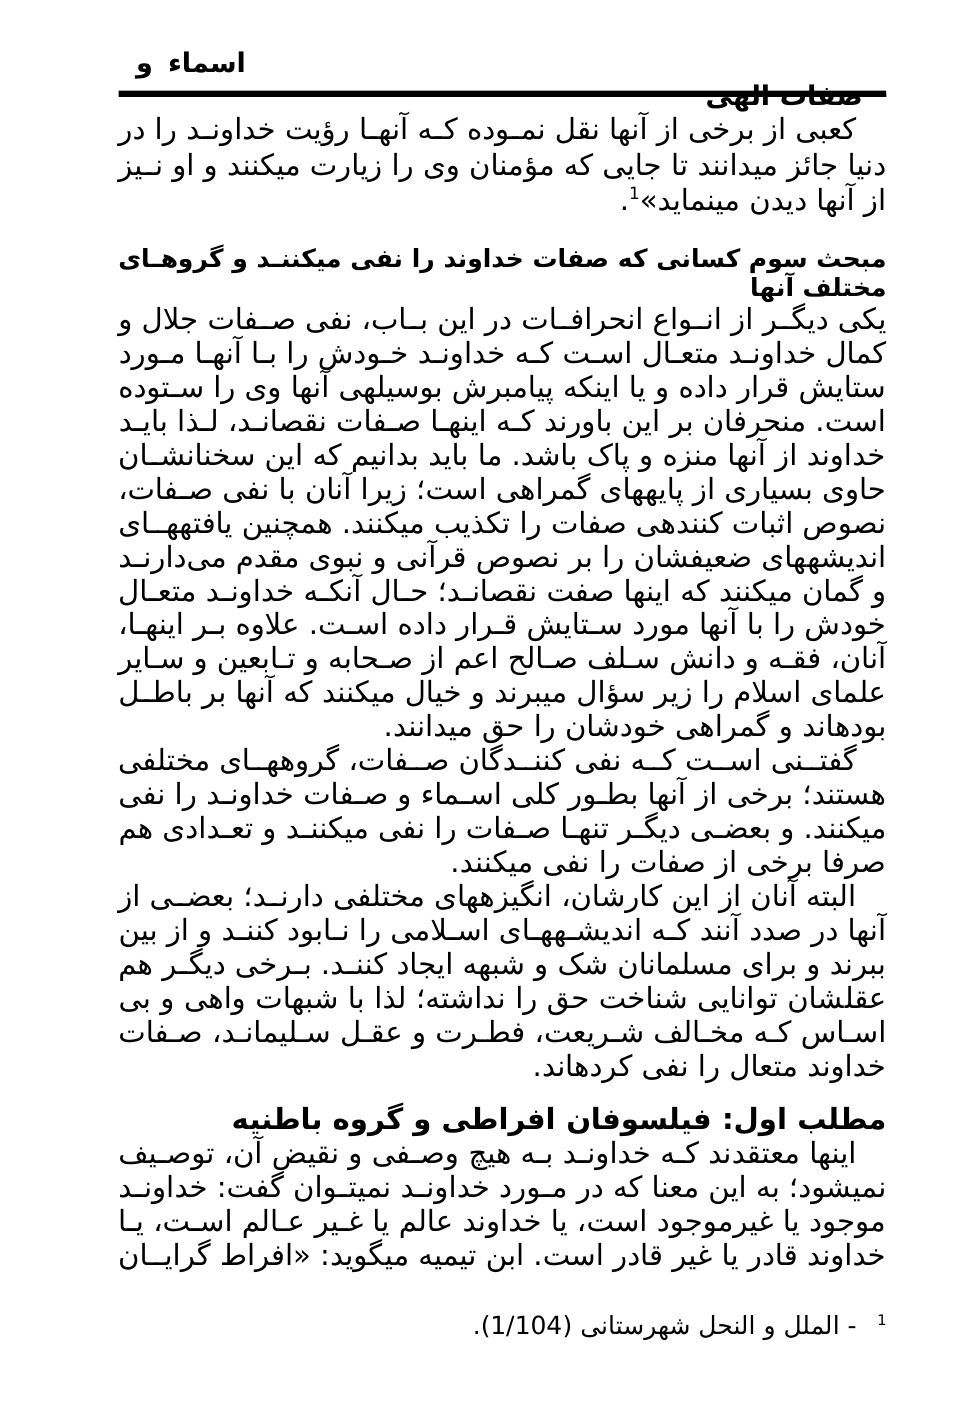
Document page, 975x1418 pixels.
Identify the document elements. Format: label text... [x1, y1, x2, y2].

text گفتنی است که نفی کنندگان صفات، گروههای مختلفی هستند؛ برخی از آنها بطور کلی اسماء و صفات خداوند را نفی میکنند. و بعضی دیگر تنها صفات را نفی میکنند و تعدادی هم صرفا برخی از صفات را نفی میکنند. [118, 744, 886, 879]
text البته آنان از این کارشان، انگیزههای مختلفی دارند؛ بعضی از آنها در صدد آنند که اندیشههای اسلامی را نابود کنند و از بین ببرند و برای مسلمانان شک و شبهه‌ ایجاد کنند. برخی دیگر هم عقلشان توانایی شناخت حق را نداشته؛ لذا با شبهات واهی و بی اساس که مخالف شریعت، فطرت و عقل سلیماند، صفات خداوند متعال را نفی کردهاند. [118, 879, 886, 1083]
text کعبی از برخی از آنها نقل نموده که آنها رؤیت خداوند را در دنیا جائز میدانند تا جایی که مؤمنان وی را زیارت میکنند و او نیز از آنها دیدن مینماید». [118, 113, 886, 217]
text مبحث سوم کسانی که صفات خداوند را نفی میکنند و گروهای مختلف آنها [118, 244, 886, 302]
text یکی دیگر از انواع انحرافات در این باب، نفی صفات جلال و کمال خداوند متعال است که خداوند خودش را با آنها مورد ستایش قرار داده و یا اینکه پیامبرش بوسیلهی آنها وی را ستوده است. منحرفان بر این باورند که اینها صفات نقصاند، لذا باید خداوند از آنها منزه و پاک باشد. ما باید بدانیم که این سخنانشان حاوی بسیاری از پایههای گمراهی است؛ زیرا آنان با نفی صفات، نصوص اثبات کنندهی صفات را تکذیب میکنند. همچنین یافتههای اندیشههای ضعیفشان را بر نصوص قرآنی و نبوی مقدم می‌دارند و گمان میکنند که اینها صفت نقصاند؛ حال آنکه خداوند متعال خودش را با آنها مورد ستایش قرار داده است. علاوه بر اینها، آنان، فقه و دانش سلف صالح اعم از صحابه و تابعین و سایر علمای اسلام را زیر سؤال میبرند و خیال میکنند که آنها بر باطل بودهاند و گمراهی خودشان را حق میدانند. [118, 302, 886, 744]
text مطلب اول: فیلسوفان افراطی و گروه باطنیه [118, 1102, 886, 1136]
